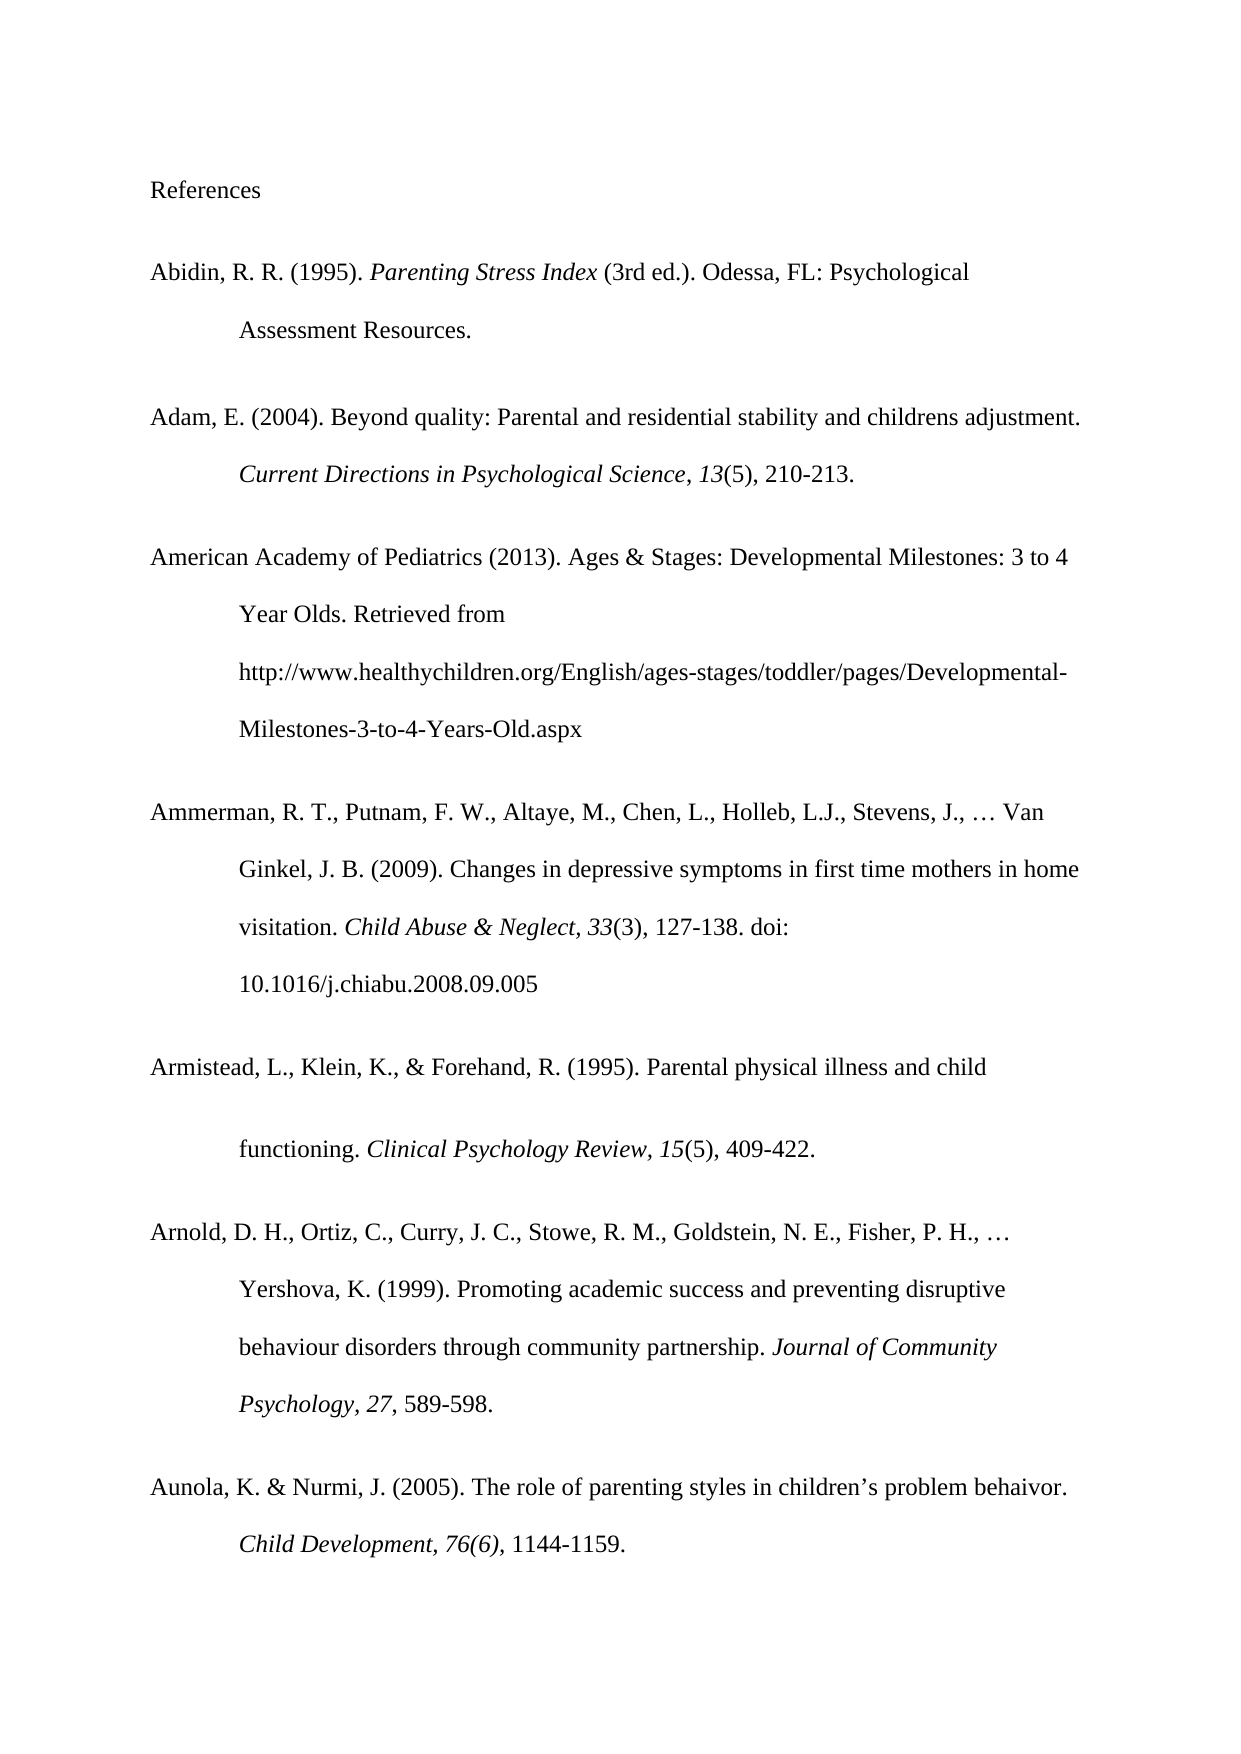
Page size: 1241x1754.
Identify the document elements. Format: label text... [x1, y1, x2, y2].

text Armistead, L., Klein, K., & Forehand, R. (1995). Parental physical illness and child [150, 1052, 1090, 1080]
text Aunola, K. & Nurmi, J. (2005). The role of parenting styles in children’s problem behaivor. Child Development, 76(6), 1144-1159. [150, 1472, 1090, 1558]
text American Academy of Pediatrics (2013). Ages & Stages: Developmental Milestones: 3 to 4 Year Olds. Retrieved from http://www.healthychildren.org/English/ages-stages/toddler/pages/Developmental-Milestones-3-to-4-Years-Old.aspx [150, 542, 1090, 743]
text functioning. Clinical Psychology Review, 15(5), 409-422. [150, 1134, 1090, 1163]
text Adam, E. (2004). Beyond quality: Parental and residential stability and childrens adjustment. Current Directions in Psychological Science, 13(5), 210-213. [150, 402, 1090, 488]
text Abidin, R. R. (1995). Parenting Stress Index (3rd ed.). Odessa, FL: Psychological Assessment Resources. [150, 257, 1090, 344]
text References [150, 175, 1107, 204]
text Ammerman, R. T., Putnam, F. W., Altaye, M., Chen, L., Holleb, L.J., Stevens, J., … Van Ginkel, J. B. (2009). Changes in depressive symptoms in first time mothers in home visitation. Child Abuse & Neglect, 33(3), 127-138. doi: 10.1016/j.chiabu.2008.09.005 [150, 797, 1090, 998]
text Arnold, D. H., Ortiz, C., Curry, J. C., Stowe, R. M., Goldstein, N. E., Fisher, P. H., … Yershova, K. (1999). Promoting academic success and preventing disruptive behaviour disorders through community partnership. Journal of Community Psychology, 27, 589-598. [150, 1217, 1090, 1418]
